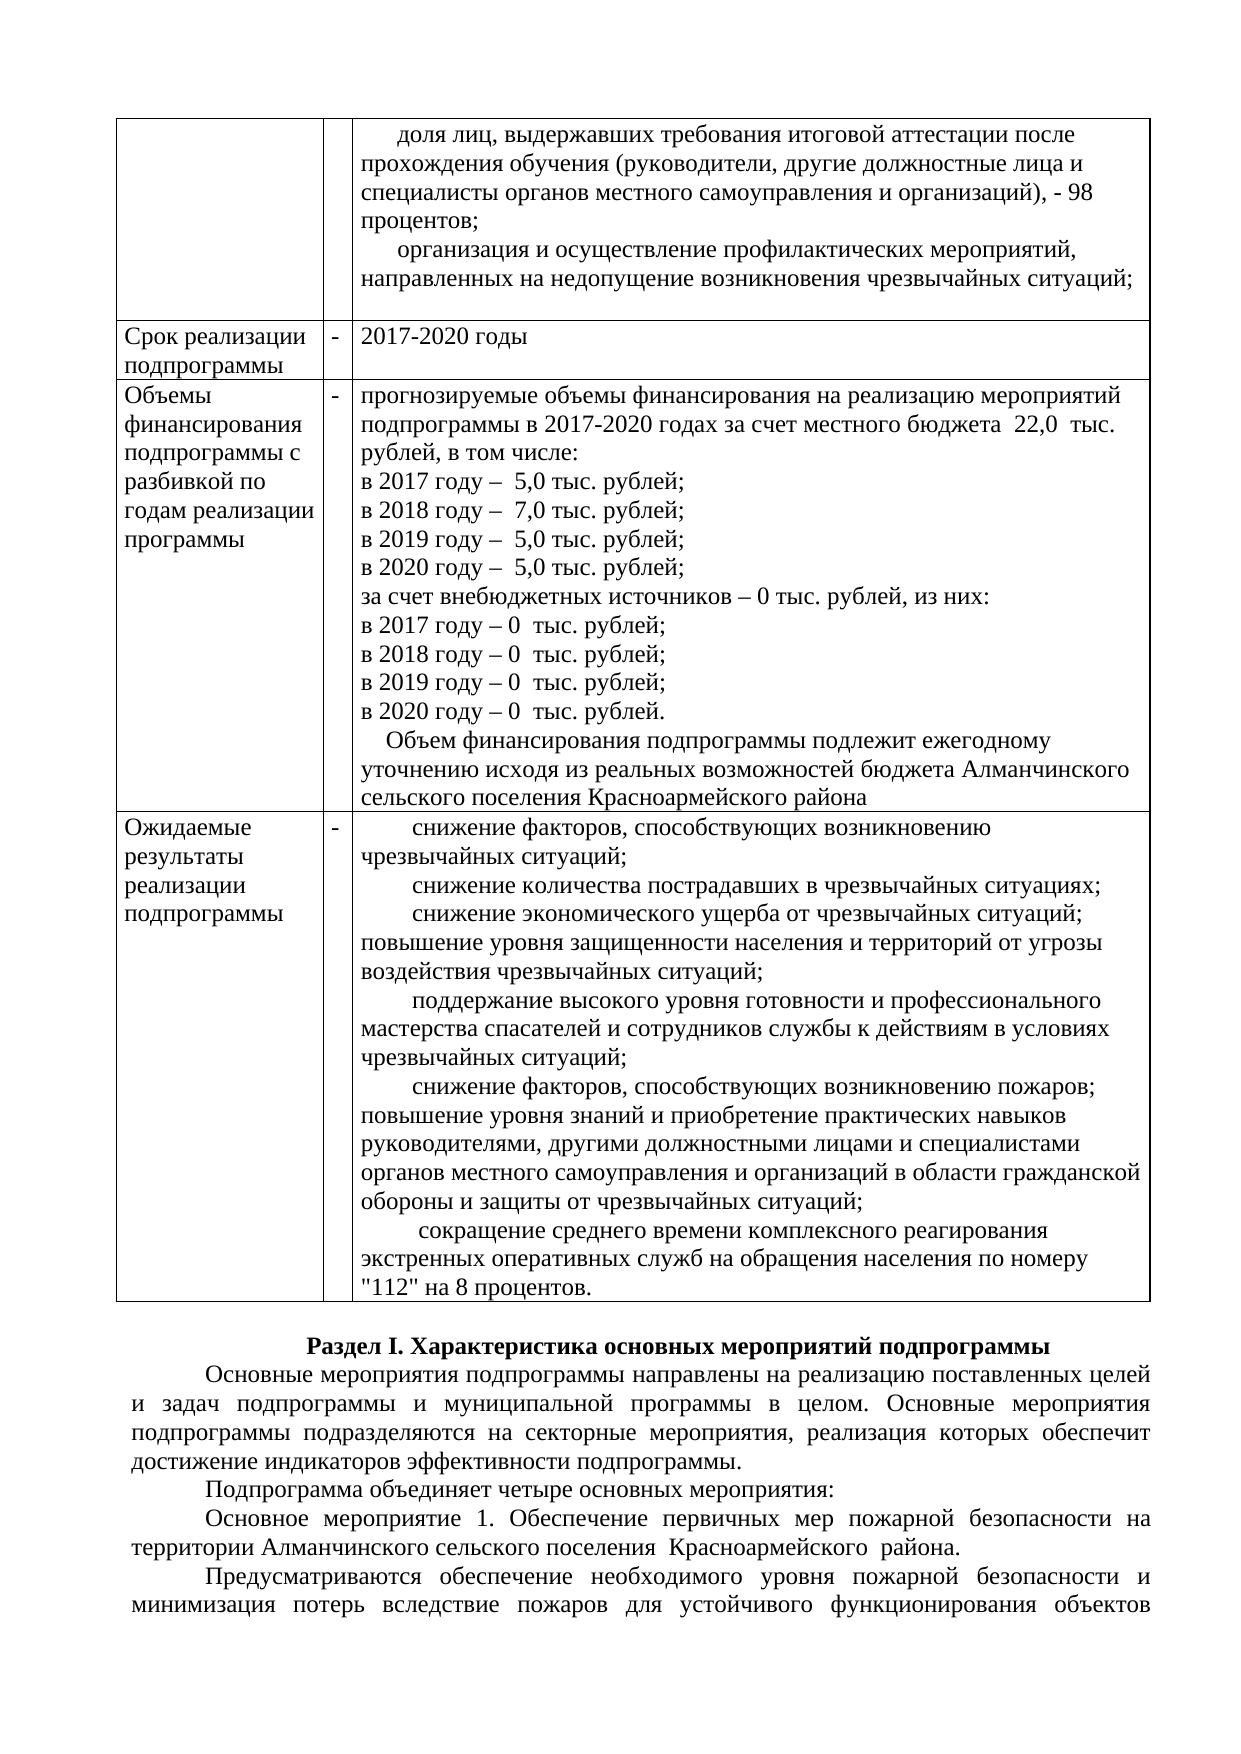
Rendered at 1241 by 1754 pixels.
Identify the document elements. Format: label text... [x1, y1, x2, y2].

table_cell - [324, 321, 352, 379]
table_cell Ожидаемые результаты реализации подпрограммы [117, 812, 323, 1301]
table_cell - [324, 119, 352, 320]
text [131, 1561, 1152, 1618]
table_cell снижение факторов, способствующих возникновению чрезвычайных ситуаций; снижение количества пострадавших в чрезвычайных ситуациях; снижение экономического ущерба от чрезвычайных ситуаций; повышение уровня защищенности населения и территорий от угрозы воздействия чрезвычайных ситуаций; поддержание высокого уровня готовности и профессионального мастерства спасателей и сотрудников службы к действиям в условиях чрезвычайных ситуаций; снижение факторов, способствующих возникновению пожаров; повышение уровня знаний и приобретение практических навыков руководителями, другими должностными лицами и специалистами органов местного самоуправления и организаций в области гражданской обороны и защиты от чрезвычайных ситуаций; сокращение среднего времени комплексного реагирования экстренных оперативных служб на обращения населения по номеру "112" на 8 процентов. [353, 812, 1149, 1301]
table_cell Объемы финансирования подпрограммы с разбивкой по годам реализации программы [117, 380, 323, 811]
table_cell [353, 119, 1149, 320]
text Раздел I. Характеристика основных мероприятий подпрограммы [131, 1331, 1152, 1359]
table_cell 2017-2020 годы [353, 321, 1149, 379]
text Основные мероприятия подпрограммы направлены на реализацию поставленных целей и задач подпрограммы и муниципальной программы в целом. Основные мероприятия подпрограммы подразделяются на секторные мероприятия, реализация которых обеспечит достижение индикаторов эффективности подпрограммы. [131, 1359, 1152, 1474]
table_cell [117, 119, 323, 320]
text Подпрограмма объединяет четыре основных мероприятия: [131, 1474, 1152, 1503]
table_cell - [324, 812, 352, 1301]
table_cell прогнозируемые объемы финансирования на реализацию мероприятий подпрограммы в 2017-2020 годах за счет местного бюджета 22,0 тыс. рублей, в том числе: в 2017 году – 5,0 тыс. рублей; в 2018 году – 7,0 тыс. рублей; в 2019 году – 5,0 тыс. рублей; в 2020 году – 5,0 тыс. рублей; за счет внебюджетных источников – 0 тыс. рублей, из них: в 2017 году – 0 тыс. рублей; в 2018 году – 0 тыс. рублей; в 2019 году – 0 тыс. рублей; в 2020 году – 0 тыс. рублей. Объем финансирования подпрограммы подлежит ежегодному уточнению исходя из реальных возможностей бюджета Алманчинского сельского поселения Красноармейского района [353, 380, 1149, 811]
table_cell - [324, 380, 352, 811]
table_cell Срок реализации подпрограммы [117, 321, 323, 379]
text Основное мероприятие 1. Обеспечение первичных мер пожарной безопасности на территории Алманчинского сельского поселения Красноармейского района. [131, 1503, 1152, 1561]
